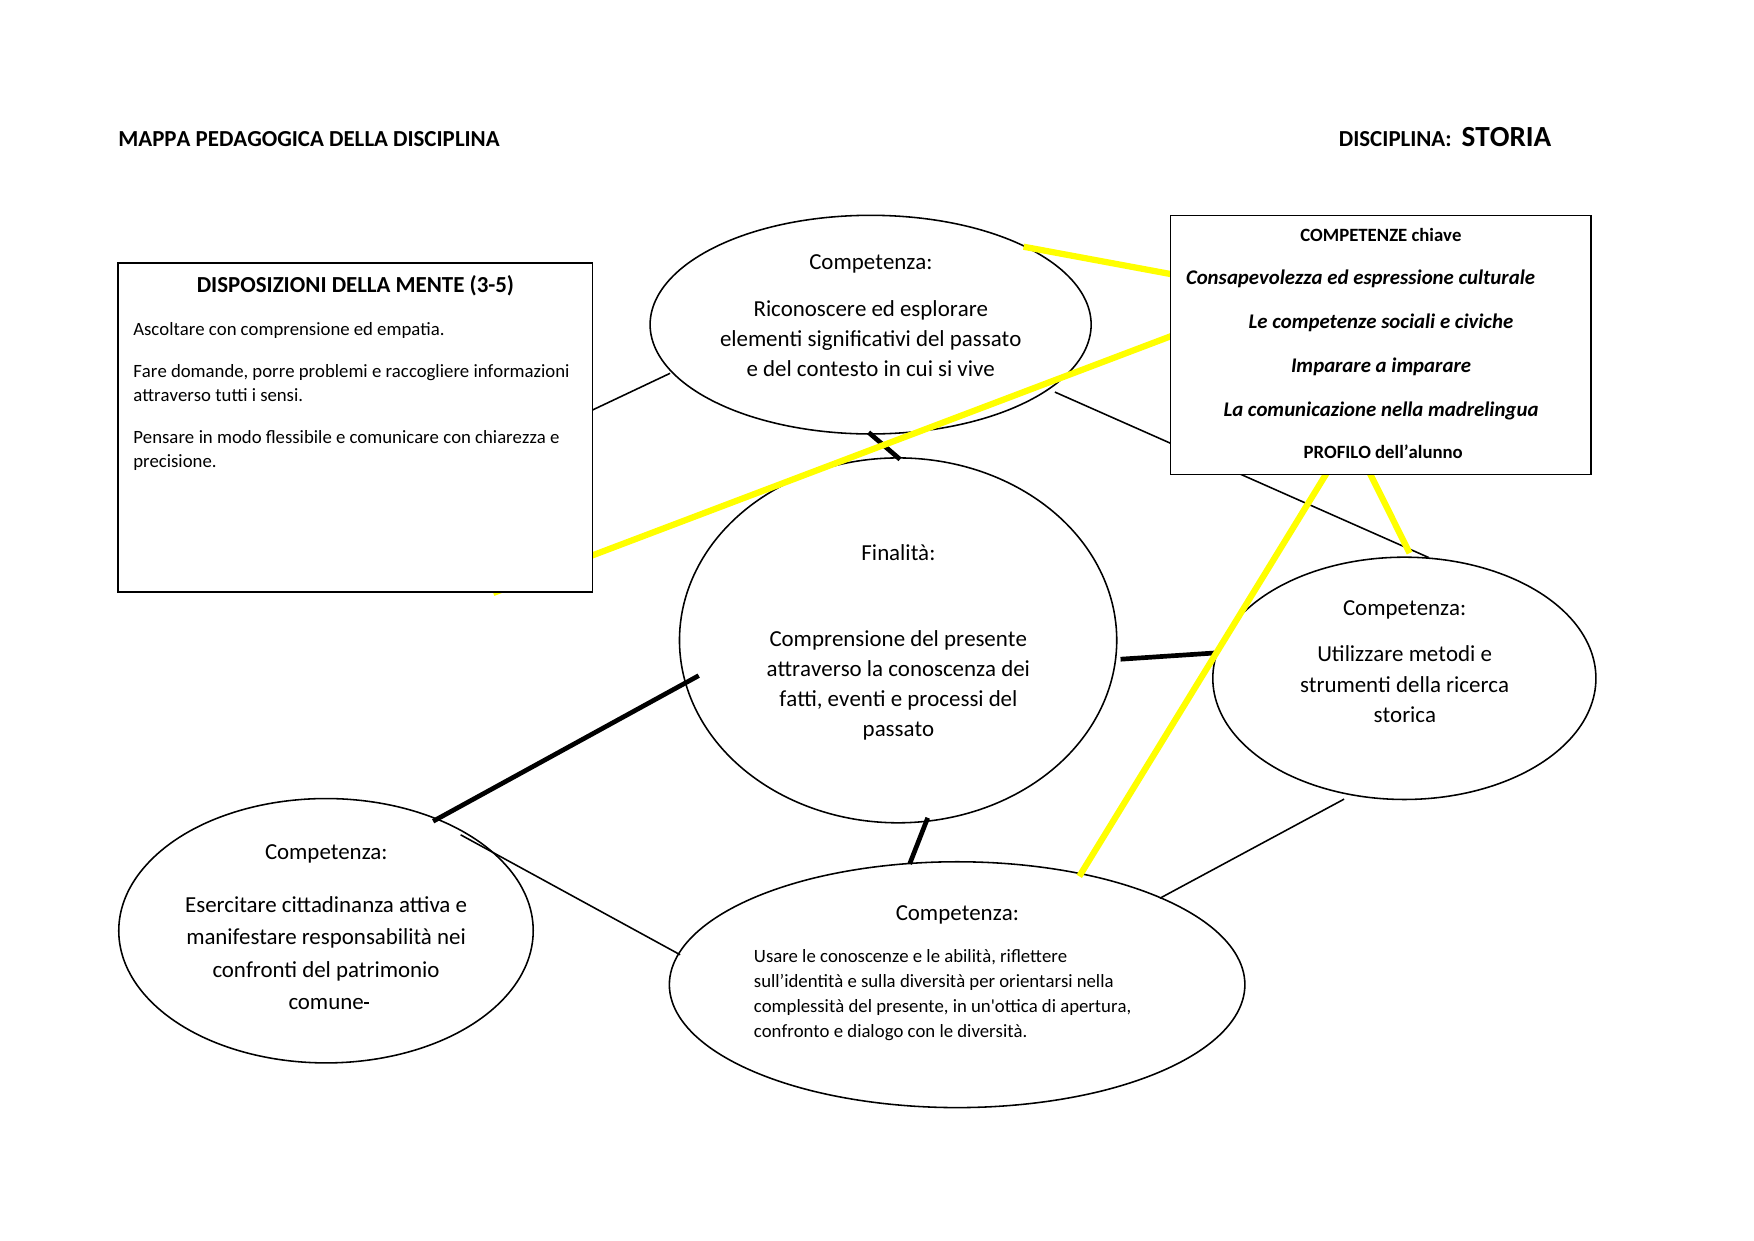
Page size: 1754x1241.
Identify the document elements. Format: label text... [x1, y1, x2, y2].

text MAPPA PEDAGOGICA DELLA DISCIPLINA DISCIPLINA: STORIA [118, 118, 1606, 154]
